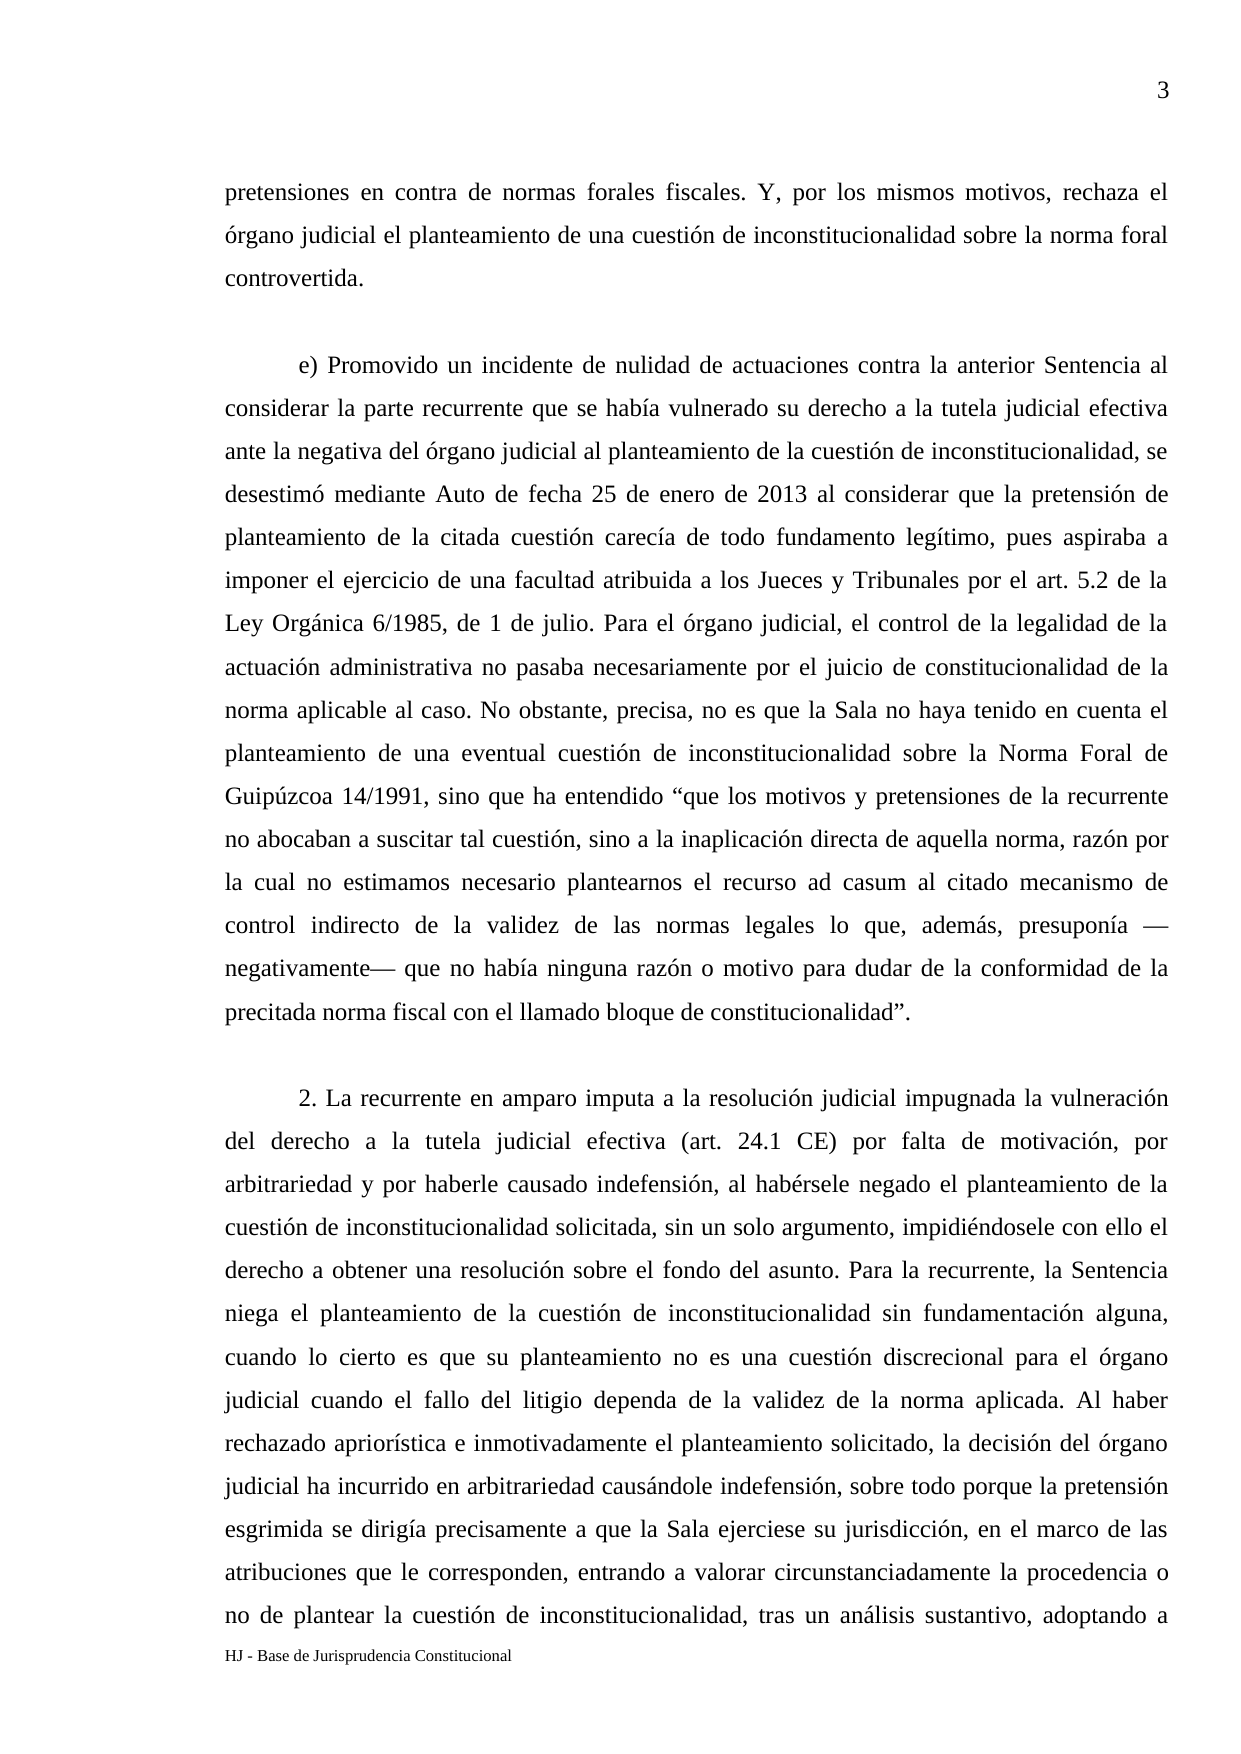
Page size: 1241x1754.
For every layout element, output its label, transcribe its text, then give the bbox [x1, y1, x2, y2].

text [224, 1083, 1169, 1629]
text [224, 177, 1169, 292]
text e) Promovido un incidente de nulidad de actuaciones contra la anterior Sentencia al considerar la parte recurrente que se había vulnerado su derecho a la tutela judicial efectiva ante la negativa del órgano judicial al planteamiento de la cuestión de inconstitucionalidad, se desestimó mediante Auto de fecha 25 de enero de 2013 al considerar que la pretensión de planteamiento de la citada cuestión carecía de todo fundamento legítimo, pues aspiraba a imponer el ejercicio de una facultad atribuida a los Jueces y Tribunales por el art. 5.2 de la Ley Orgánica 6/1985, de 1 de julio. Para el órgano judicial, el control de la legalidad de la actuación administrativa no pasaba necesariamente por el juicio de constitucionalidad de la norma aplicable al caso. No obstante, precisa, no es que la Sala no haya tenido en cuenta el planteamiento de una eventual cuestión de inconstitucionalidad sobre la Norma Foral de Guipúzcoa 14/1991, sino que ha entendido “que los motivos y pretensiones de la recurrente no abocaban a suscitar tal cuestión, sino a la inaplicación directa de aquella norma, razón por la cual no estimamos necesario plantearnos el recurso ad casum al citado mecanismo de control indirecto de la validez de las normas legales lo que, además, presuponía —negativamente— que no había ninguna razón o motivo para dudar de la conformidad de la precitada norma fiscal con el llamado bloque de constitucionalidad”. [224, 350, 1169, 1025]
